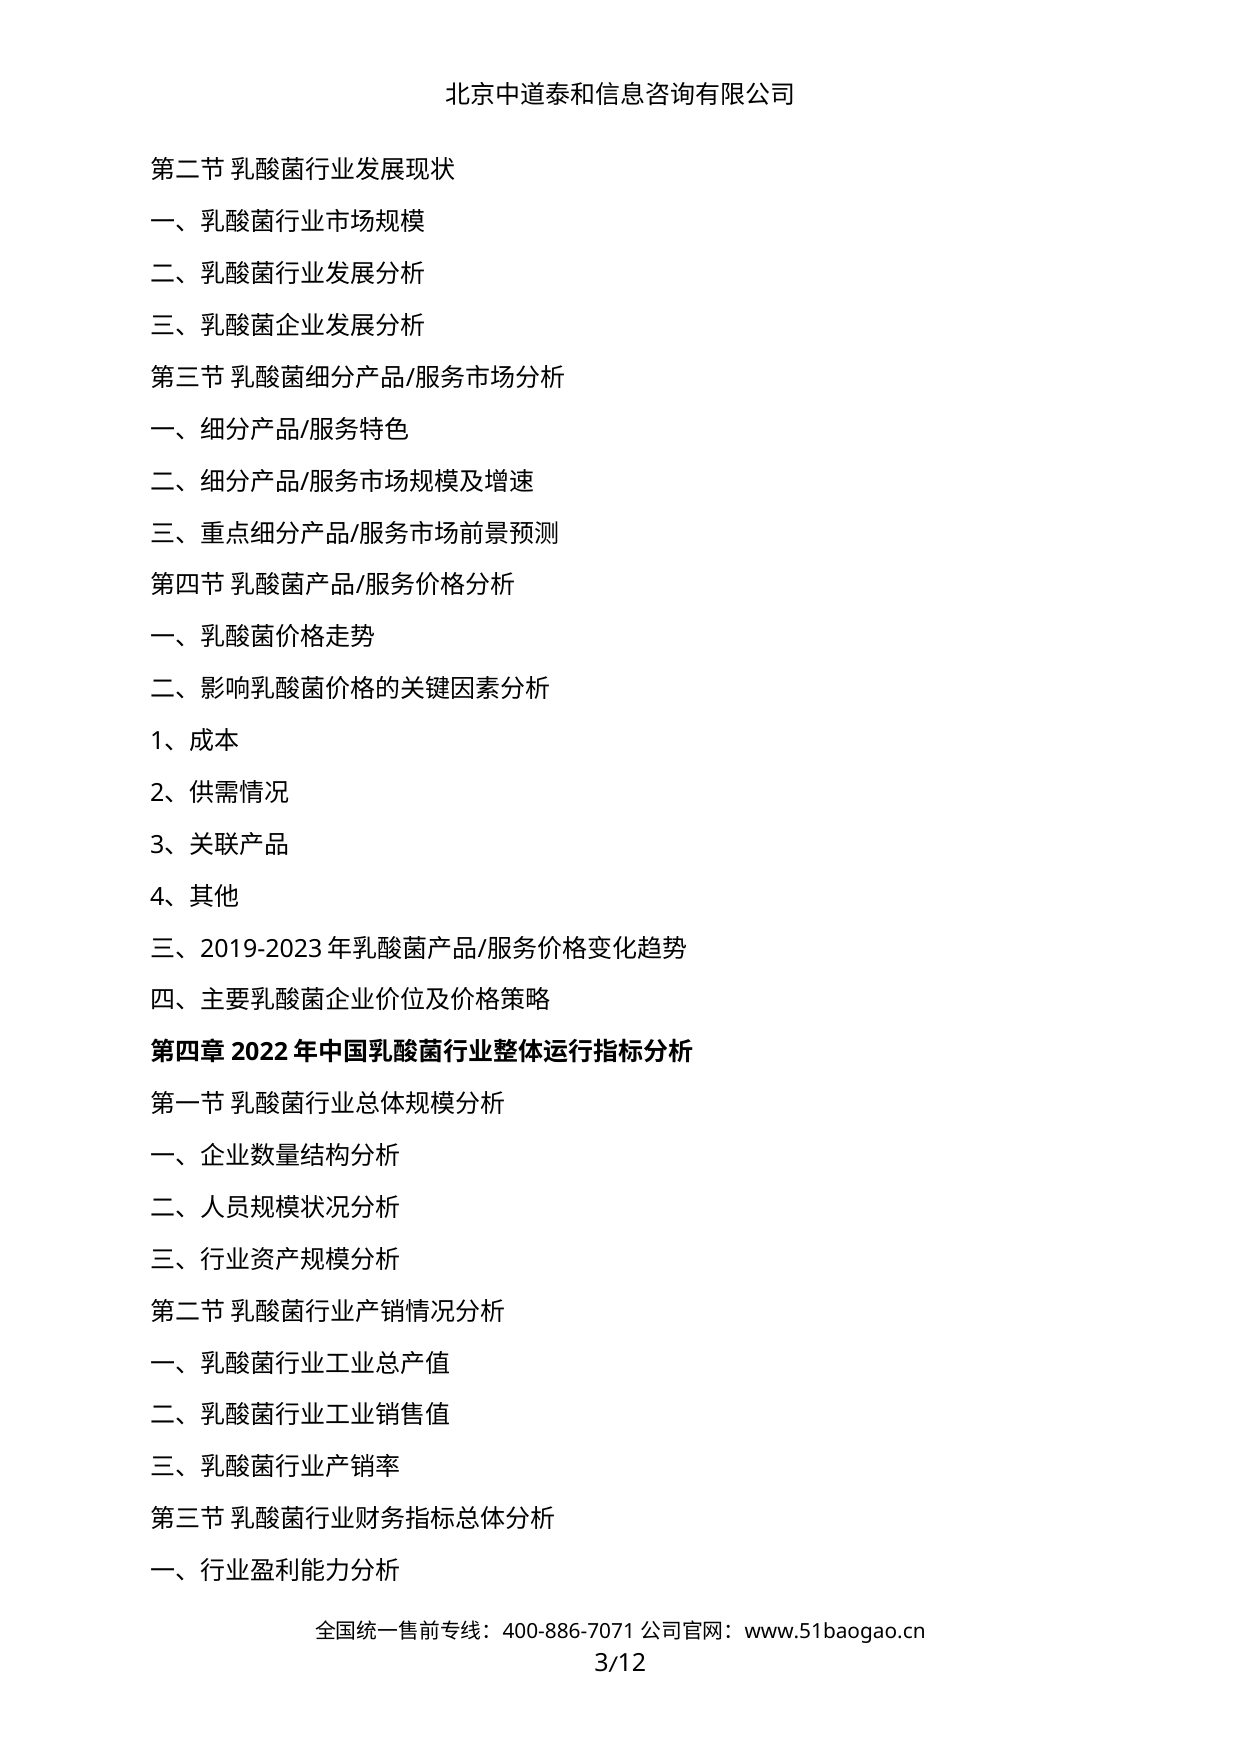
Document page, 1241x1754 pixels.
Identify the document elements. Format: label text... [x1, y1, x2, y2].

text 二、乳酸菌行业工业销售值 [150, 1395, 1090, 1431]
text 2、供需情况 [150, 772, 1090, 809]
text 一、乳酸菌行业工业总产值 [150, 1343, 1090, 1379]
text 三、乳酸菌行业产销率 [150, 1447, 1090, 1483]
text 一、行业盈利能力分析 [150, 1551, 1090, 1587]
text 一、细分产品/服务特色 [150, 409, 1090, 446]
text 第四节 乳酸菌产品/服务价格分析 [150, 565, 1090, 601]
text 二、人员规模状况分析 [150, 1187, 1090, 1224]
text 第三节 乳酸菌行业财务指标总体分析 [150, 1499, 1090, 1535]
text 第四章 2022年中国乳酸菌行业整体运行指标分析 [150, 1032, 1090, 1068]
text 一、企业数量结构分析 [150, 1136, 1090, 1172]
text 二、影响乳酸菌价格的关键因素分析 [150, 669, 1090, 705]
text 一、乳酸菌价格走势 [150, 617, 1090, 653]
text 三、2019-2023年乳酸菌产品/服务价格变化趋势 [150, 928, 1090, 964]
text 二、细分产品/服务市场规模及增速 [150, 461, 1090, 497]
text 第二节 乳酸菌行业发展现状 [150, 150, 1090, 186]
text 3、关联产品 [150, 824, 1090, 861]
text 三、乳酸菌企业发展分析 [150, 306, 1090, 342]
text 第二节 乳酸菌行业产销情况分析 [150, 1291, 1090, 1327]
text 第三节 乳酸菌细分产品/服务市场分析 [150, 357, 1090, 394]
text 三、行业资产规模分析 [150, 1239, 1090, 1276]
text 一、乳酸菌行业市场规模 [150, 202, 1090, 238]
text 4、其他 [150, 876, 1090, 912]
text 三、重点细分产品/服务市场前景预测 [150, 513, 1090, 549]
text 四、主要乳酸菌企业价位及价格策略 [150, 980, 1090, 1016]
text 第一节 乳酸菌行业总体规模分析 [150, 1084, 1090, 1120]
text 1、成本 [150, 721, 1090, 757]
text 二、乳酸菌行业发展分析 [150, 254, 1090, 290]
